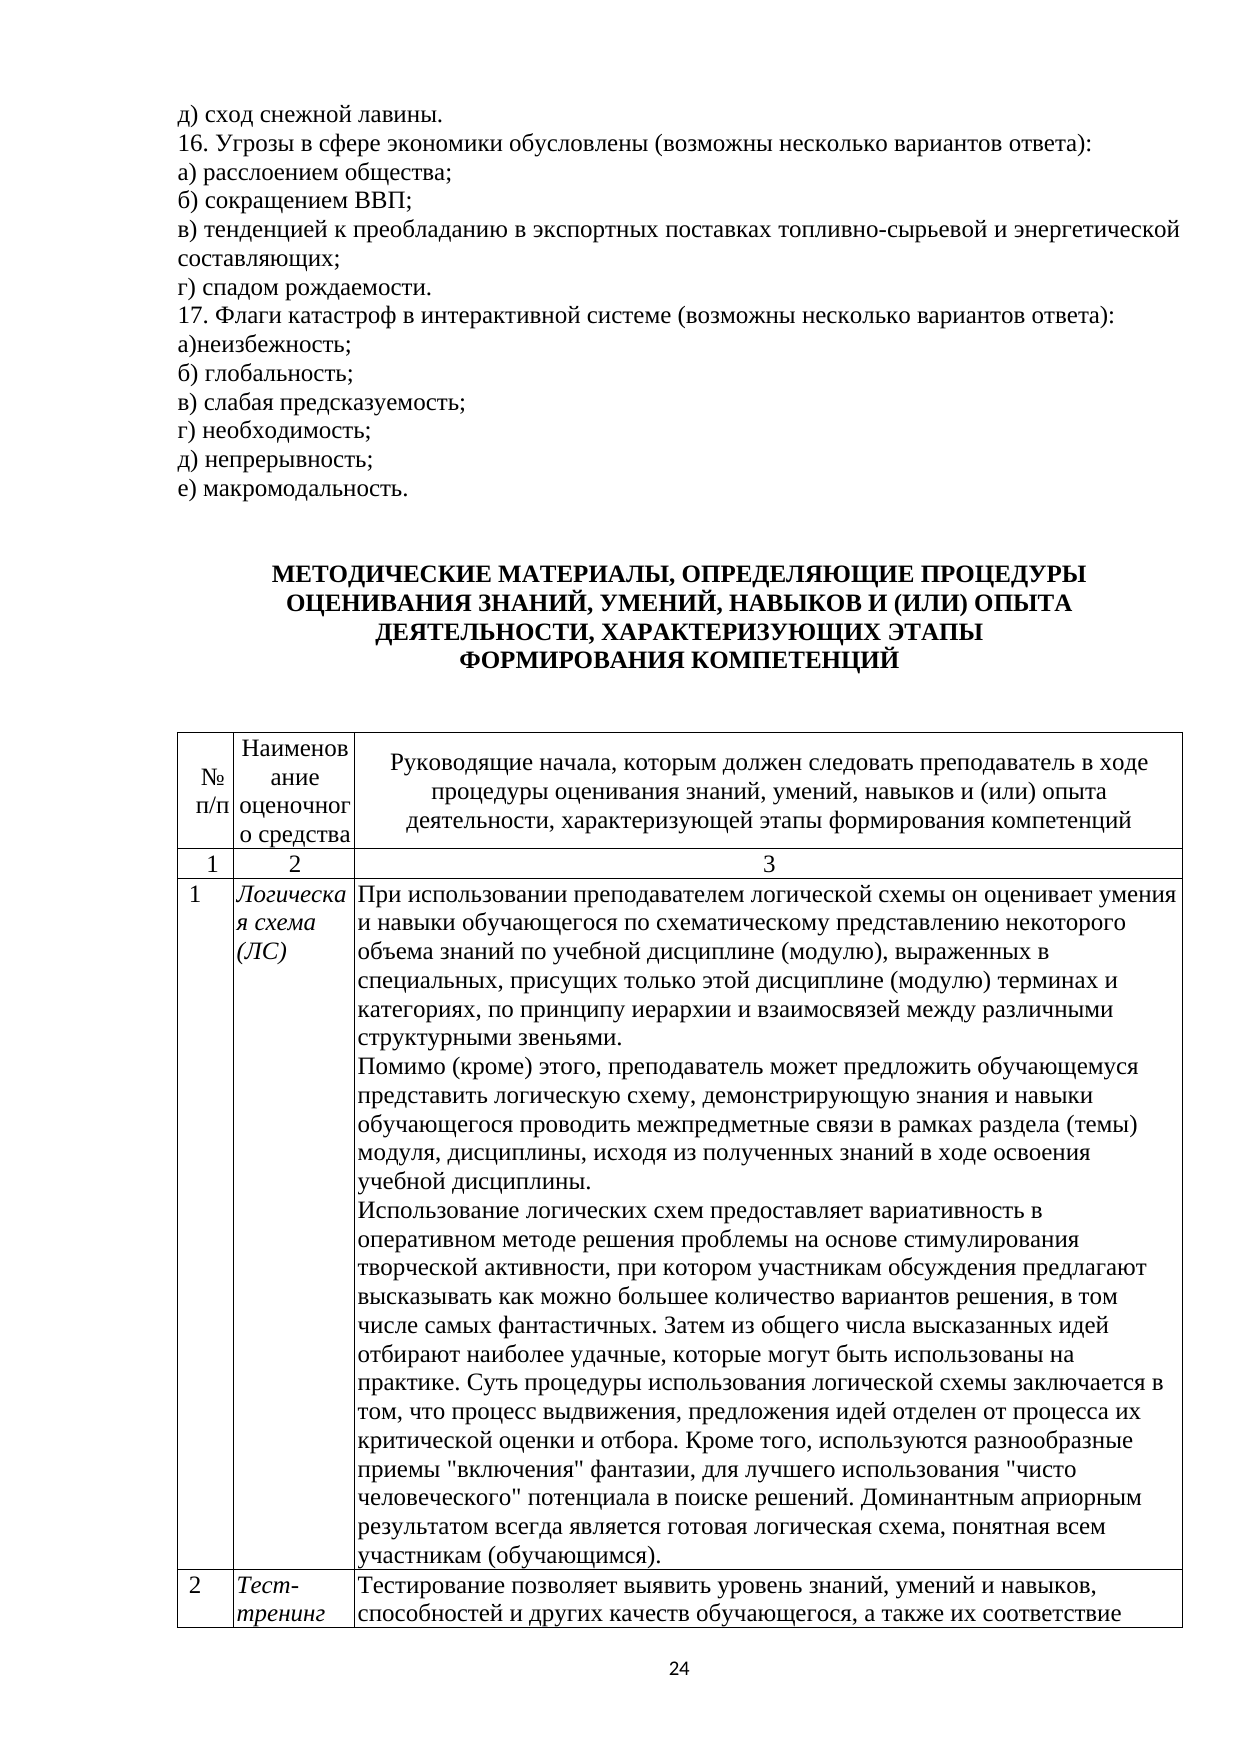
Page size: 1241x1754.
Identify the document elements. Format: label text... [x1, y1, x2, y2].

table_cell При использовании преподавателем логической схемы он оценивает умения и навыки обучающегося по схематическому представлению некоторого объема знаний по учебной дисциплине (модулю), выраженных в специальных, присущих только этой дисциплине (модулю) терминах и категориях, по принципу иерархии и взаимосвязей между различными структурными звеньями. Помимо (кроме) этого, преподаватель может предложить обучающемуся представить логическую схему, демонстрирующую знания и навыки обучающегося проводить межпредметные связи в рамках раздела (темы) модуля, дисциплины, исходя из полученных знаний в ходе освоения учебной дисциплины. Использование логических схем предоставляет вариативность в оперативном методе решения проблемы на основе стимулирования творческой активности, при котором участникам обсуждения предлагают высказывать как можно большее количество вариантов решения, в том числе самых фантастичных. Затем из общего числа высказанных идей отбирают наиболее удачные, которые могут быть использованы на практике. Суть процедуры использования логической схемы заключается в том, что процесс выдвижения, предложения идей отделен от процесса их критической оценки и отбора. Кроме того, используются разнообразные приемы "включения" фантазии, для лучшего использования "чисто человеческого" потенциала в поиске решений. Доминантным априорным результатом всегда является готовая логическая схема, понятная всем участникам (обучающимся). [355, 879, 1182, 1569]
text ДЕЯТЕЛЬНОСТИ, ХАРАКТЕРИЗУЮЩИХ ЭТАПЫ [177, 617, 1181, 646]
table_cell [355, 1570, 1182, 1627]
table_cell [178, 1570, 233, 1627]
text а)неизбежность; [177, 329, 1181, 358]
text е) макромодальность. [177, 473, 1181, 502]
text 17. Флаги катастроф в интерактивной системе (возможны несколько вариантов ответа): [177, 301, 1181, 329]
text г) спадом рождаемости. [177, 272, 1181, 301]
table_cell 3 [355, 849, 1182, 878]
text д) непрерывность; [177, 444, 1181, 473]
table_cell [178, 879, 233, 1569]
text а) расслоением общества; [177, 157, 1181, 186]
table_cell 1 [178, 849, 233, 878]
table_cell Тест-тренинг [234, 1570, 354, 1627]
text 16. Угрозы в сфере экономики обусловлены (возможны несколько вариантов ответа): [177, 128, 1181, 157]
text в) слабая предсказуемость; [177, 387, 1181, 416]
table_header Руководящие начала, которым должен следовать преподаватель в ходе процедуры оценивания знаний, умений, навыков и (или) опыта деятельности, характеризующей этапы формирования компетенций [355, 733, 1182, 848]
text д) сход снежной лавины. [177, 99, 1181, 128]
text ОЦЕНИВАНИЯ ЗНАНИЙ, УМЕНИЙ, НАВЫКОВ И (ИЛИ) ОПЫТА [177, 588, 1181, 617]
text МЕТОДИЧЕСКИЕ МАТЕРИАЛЫ, ОПРЕДЕЛЯЮЩИЕ ПРОЦЕДУРЫ [177, 559, 1181, 588]
text г) необходимость; [177, 416, 1181, 444]
table_cell Логическая схема (ЛС) [234, 879, 354, 1569]
text ФОРМИРОВАНИЯ КОМПЕТЕНЦИЙ [177, 646, 1181, 674]
text в) тенденцией к преобладанию в экспортных поставках топливно-сырьевой и энергетической составляющих; [177, 214, 1181, 272]
table_cell 2 [234, 849, 354, 878]
text б) сокращением ВВП; [177, 186, 1181, 214]
table_header № п/п [178, 733, 233, 848]
text б) глобальность; [177, 358, 1181, 387]
table_header Наименование оценочного средства [234, 733, 354, 848]
